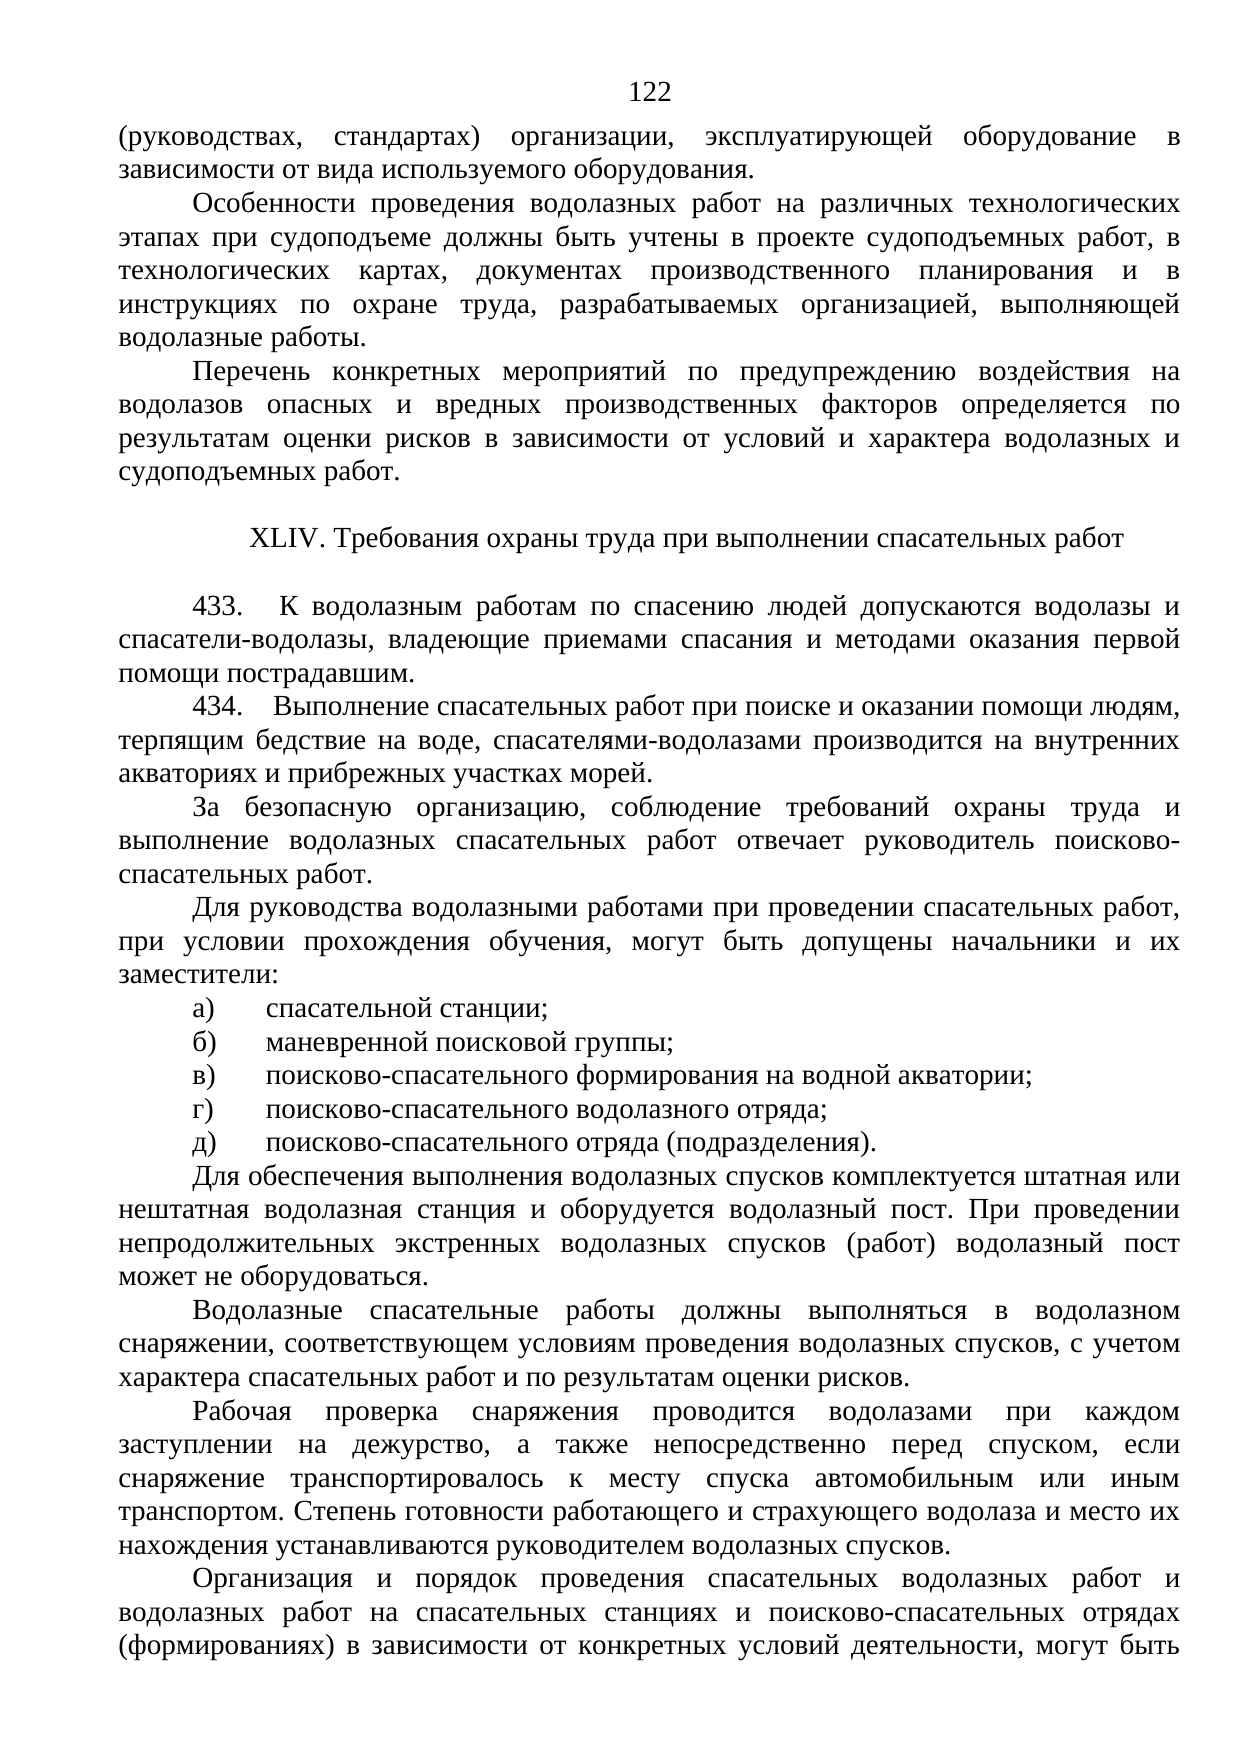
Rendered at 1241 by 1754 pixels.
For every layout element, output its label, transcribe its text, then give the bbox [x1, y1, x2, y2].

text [118, 1560, 1181, 1661]
list Особенности проведения водолазных работ на различных технологических этапах при судоподъеме должны быть учтены в проекте судоподъемных работ, в технологических картах, документах производственного планирования и в инструкциях по охране труда, разрабатываемых организацией, выполняющей водолазные работы. [118, 185, 1181, 353]
text Водолазные спасательные работы должны выполняться в водолазном снаряжении, соответствующем условиям проведения водолазных спусков, с учетом характера спасательных работ и по результатам оценки рисков. [118, 1292, 1181, 1393]
text За безопасную организацию, соблюдение требований охраны труда и выполнение водолазных спасательных работ отвечает руководитель поисково-спасательных работ. [118, 789, 1181, 889]
list поисково-спасательного водолазного отряда; [118, 1091, 1181, 1124]
list Перечень конкретных мероприятий по предупреждению воздействия на водолазов опасных и вредных производственных факторов определяется по результатам оценки рисков в зависимости от условий и характера водолазных и судоподъемных работ. [118, 353, 1181, 487]
list спасательной станции; [118, 990, 1181, 1024]
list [118, 118, 1181, 185]
list поисково-спасательного формирования на водной акватории; [118, 1057, 1181, 1091]
list маневренной поисковой группы; [118, 1024, 1181, 1057]
text XLIV. Требования охраны труда при выполнении спасательных работ [118, 521, 1181, 554]
list поисково-спасательного отряда (подразделения). [118, 1124, 1181, 1158]
list К водолазным работам по спасению людей допускаются водолазы и спасатели-водолазы, владеющие приемами спасания и методами оказания первой помощи пострадавшим. [118, 588, 1181, 688]
text Для руководства водолазными работами при проведении спасательных работ, при условии прохождения обучения, могут быть допущены начальники и их заместители: [118, 889, 1181, 990]
text Рабочая проверка снаряжения проводится водолазами при каждом заступлении на дежурство, а также непосредственно перед спуском, если снаряжение транспортировалось к месту спуска автомобильным или иным транспортом. Степень готовности работающего и страхующего водолаза и место их нахождения устанавливаются руководителем водолазных спусков. [118, 1393, 1181, 1560]
text Для обеспечения выполнения водолазных спусков комплектуется штатная или нештатная водолазная станция и оборудуется водолазный пост. При проведении непродолжительных экстренных водолазных спусков (работ) водолазный пост может не оборудоваться. [118, 1158, 1181, 1292]
list Выполнение спасательных работ при поиске и оказании помощи людям, терпящим бедствие на воде, спасателями-водолазами производится на внутренних акваториях и прибрежных участках морей. [118, 688, 1181, 789]
